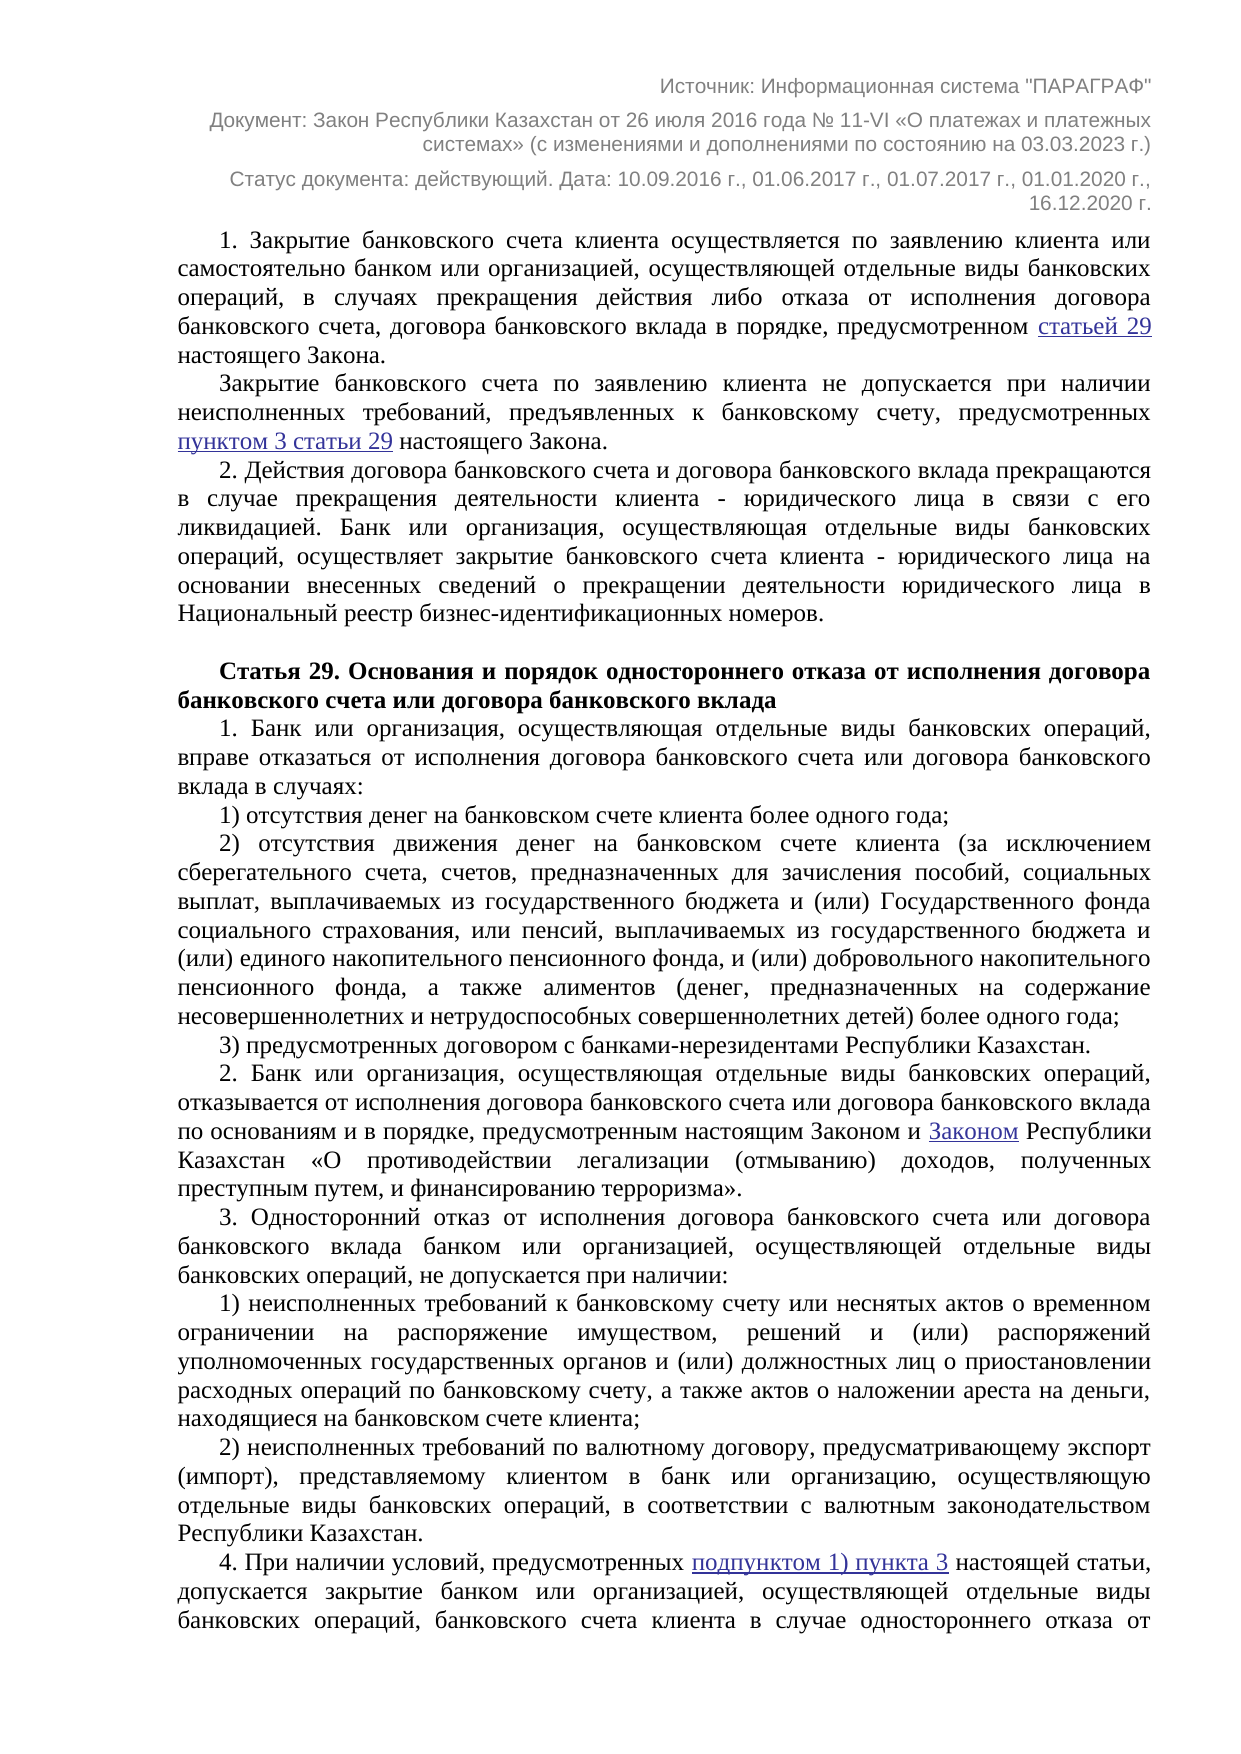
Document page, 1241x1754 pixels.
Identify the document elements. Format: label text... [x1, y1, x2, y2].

text 1. Закрытие банковского счета клиента осуществляется по заявлению клиента или самостоятельно банком или организацией, осуществляющей отдельные виды банковских операций, в случаях прекращения действия либо отказа от исполнения договора банковского счета, договора банковского вклада в порядке, предусмотренном статьей 29 настоящего Закона. [177, 225, 1152, 368]
text Закрытие банковского счета по заявлению клиента не допускается при наличии неисполненных требований, предъявленных к банковскому счету, предусмотренных пунктом 3 статьи 29 настоящего Закона. [177, 368, 1152, 455]
text 2) неисполненных требований по валютному договору, предусматривающему экспорт (импорт), представляемому клиентом в банк или организацию, осуществляющую отдельные виды банковских операций, в соответствии с валютным законодательством Республики Казахстан. [177, 1432, 1152, 1547]
text 1) отсутствия денег на банковском счете клиента более одного года; [177, 800, 1152, 828]
text 1) неисполненных требований к банковскому счету или неснятых актов о временном ограничении на распоряжение имуществом, решений и (или) распоряжений уполномоченных государственных органов и (или) должностных лиц о приостановлении расходных операций по банковскому счету, а также актов о наложении ареста на деньги, находящиеся на банковском счете клиента; [177, 1288, 1152, 1432]
text 3. Односторонний отказ от исполнения договора банковского счета или договора банковского вклада банком или организацией, осуществляющей отдельные виды банковских операций, не допускается при наличии: [177, 1202, 1152, 1288]
text 2. Действия договора банковского счета и договора банковского вклада прекращаются в случае прекращения деятельности клиента - юридического лица в связи с его ликвидацией. Банк или организация, осуществляющая отдельные виды банковских операций, осуществляет закрытие банковского счета клиента - юридического лица на основании внесенных сведений о прекращении деятельности юридического лица в Национальный реестр бизнес-идентификационных номеров. [177, 455, 1152, 627]
text Статья 29. Основания и порядок одностороннего отказа от исполнения договора банковского счета или договора банковского вклада [177, 656, 1152, 713]
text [177, 1547, 1152, 1633]
text 2) отсутствия движения денег на банковском счете клиента (за исключением сберегательного счета, счетов, предназначенных для зачисления пособий, социальных выплат, выплачиваемых из государственного бюджета и (или) Государственного фонда социального страхования, или пенсий, выплачиваемых из государственного бюджета и (или) единого накопительного пенсионного фонда, и (или) добровольного накопительного пенсионного фонда, а также алиментов (денег, предназначенных на содержание несовершеннолетних и нетрудоспособных совершеннолетних детей) более одного года; [177, 828, 1152, 1030]
text 2. Банк или организация, осуществляющая отдельные виды банковских операций, отказывается от исполнения договора банковского счета или договора банковского вклада по основаниям и в порядке, предусмотренным настоящим Законом и Законом Республики Казахстан «О противодействии легализации (отмыванию) доходов, полученных преступным путем, и финансированию терроризма». [177, 1058, 1152, 1202]
text 3) предусмотренных договором с банками-нерезидентами Республики Казахстан. [177, 1030, 1152, 1058]
text 1. Банк или организация, осуществляющая отдельные виды банковских операций, вправе отказаться от исполнения договора банковского счета или договора банковского вклада в случаях: [177, 713, 1152, 800]
